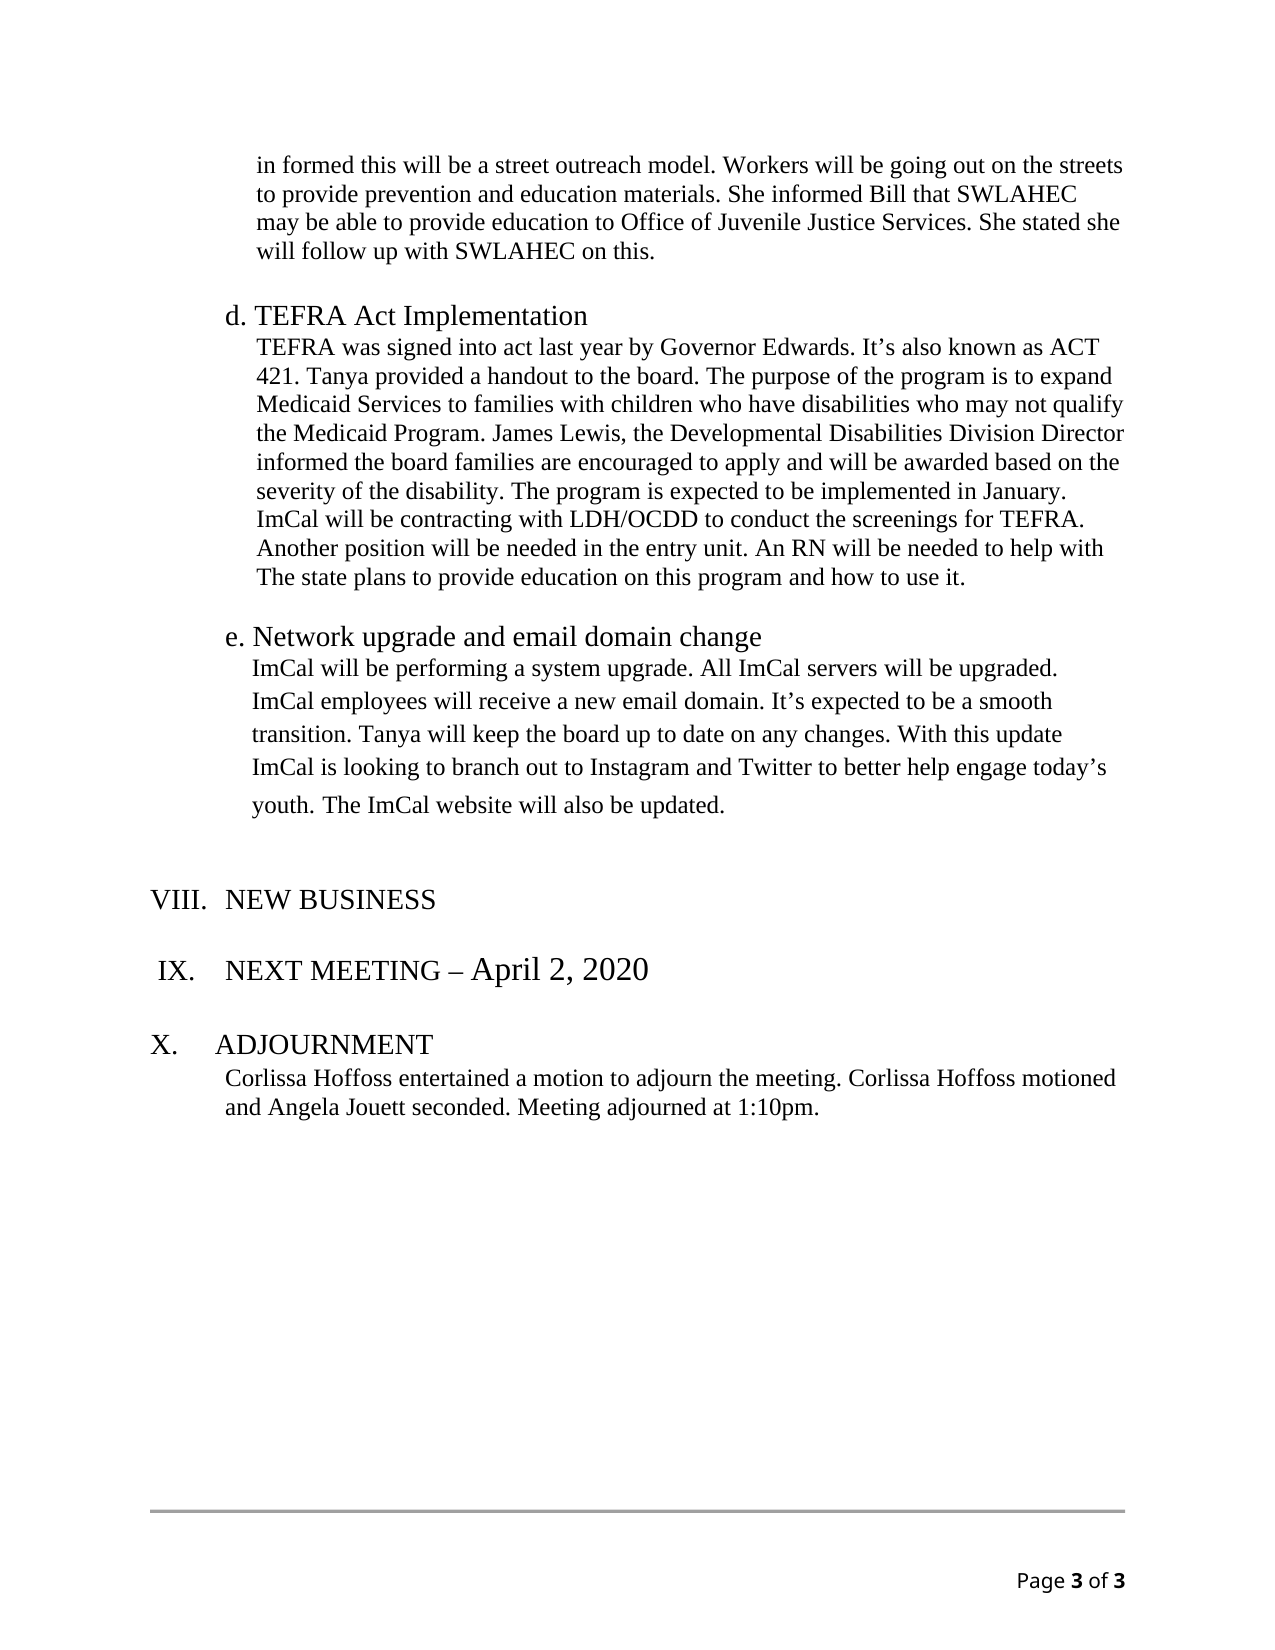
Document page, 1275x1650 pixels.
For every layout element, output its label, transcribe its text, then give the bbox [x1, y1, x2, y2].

text IX. NEXT MEETING – April 2, 2020 [150, 949, 1125, 988]
text ImCal will be performing a system upgrade. All ImCal servers will be upgraded. ImCal employees will receive a new email domain. It’s expected to be a smooth transition. Tanya will keep the board up to date on any changes. With this update ImCal is looking to branch out to Instagram and Twitter to better help engage today’s youth. The ImCal website will also be updated. [252, 653, 1125, 819]
text TEFRA was signed into act last year by Governor Edwards. It’s also known as ACT 421. Tanya provided a handout to the board. The purpose of the program is to expand Medicaid Services to families with children who have disabilities who may not qualify the Medicaid Program. James Lewis, the Developmental Disabilities Division Director informed the board families are encouraged to apply and will be awarded based on the severity of the disability. The program is expected to be implemented in January. ImCal will be contracting with LDH/OCDD to conduct the screenings for TEFRA. Another position will be needed in the entry unit. An RN will be needed to help with The state plans to provide education on this program and how to use it. [256, 332, 1125, 591]
text VIII. NEW BUSINESS [150, 882, 1125, 916]
text d. TEFRA Act Implementation [150, 298, 1125, 332]
text e. Network upgrade and email domain change [150, 619, 1125, 653]
text Corlissa Hoffoss entertained a motion to adjourn the meeting. Corlissa Hoffoss motioned and Angela Jouett seconded. Meeting adjourned at 1:10pm. [225, 1063, 1125, 1120]
text X. ADJOURNMENT [150, 1027, 1125, 1060]
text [256, 150, 1125, 265]
